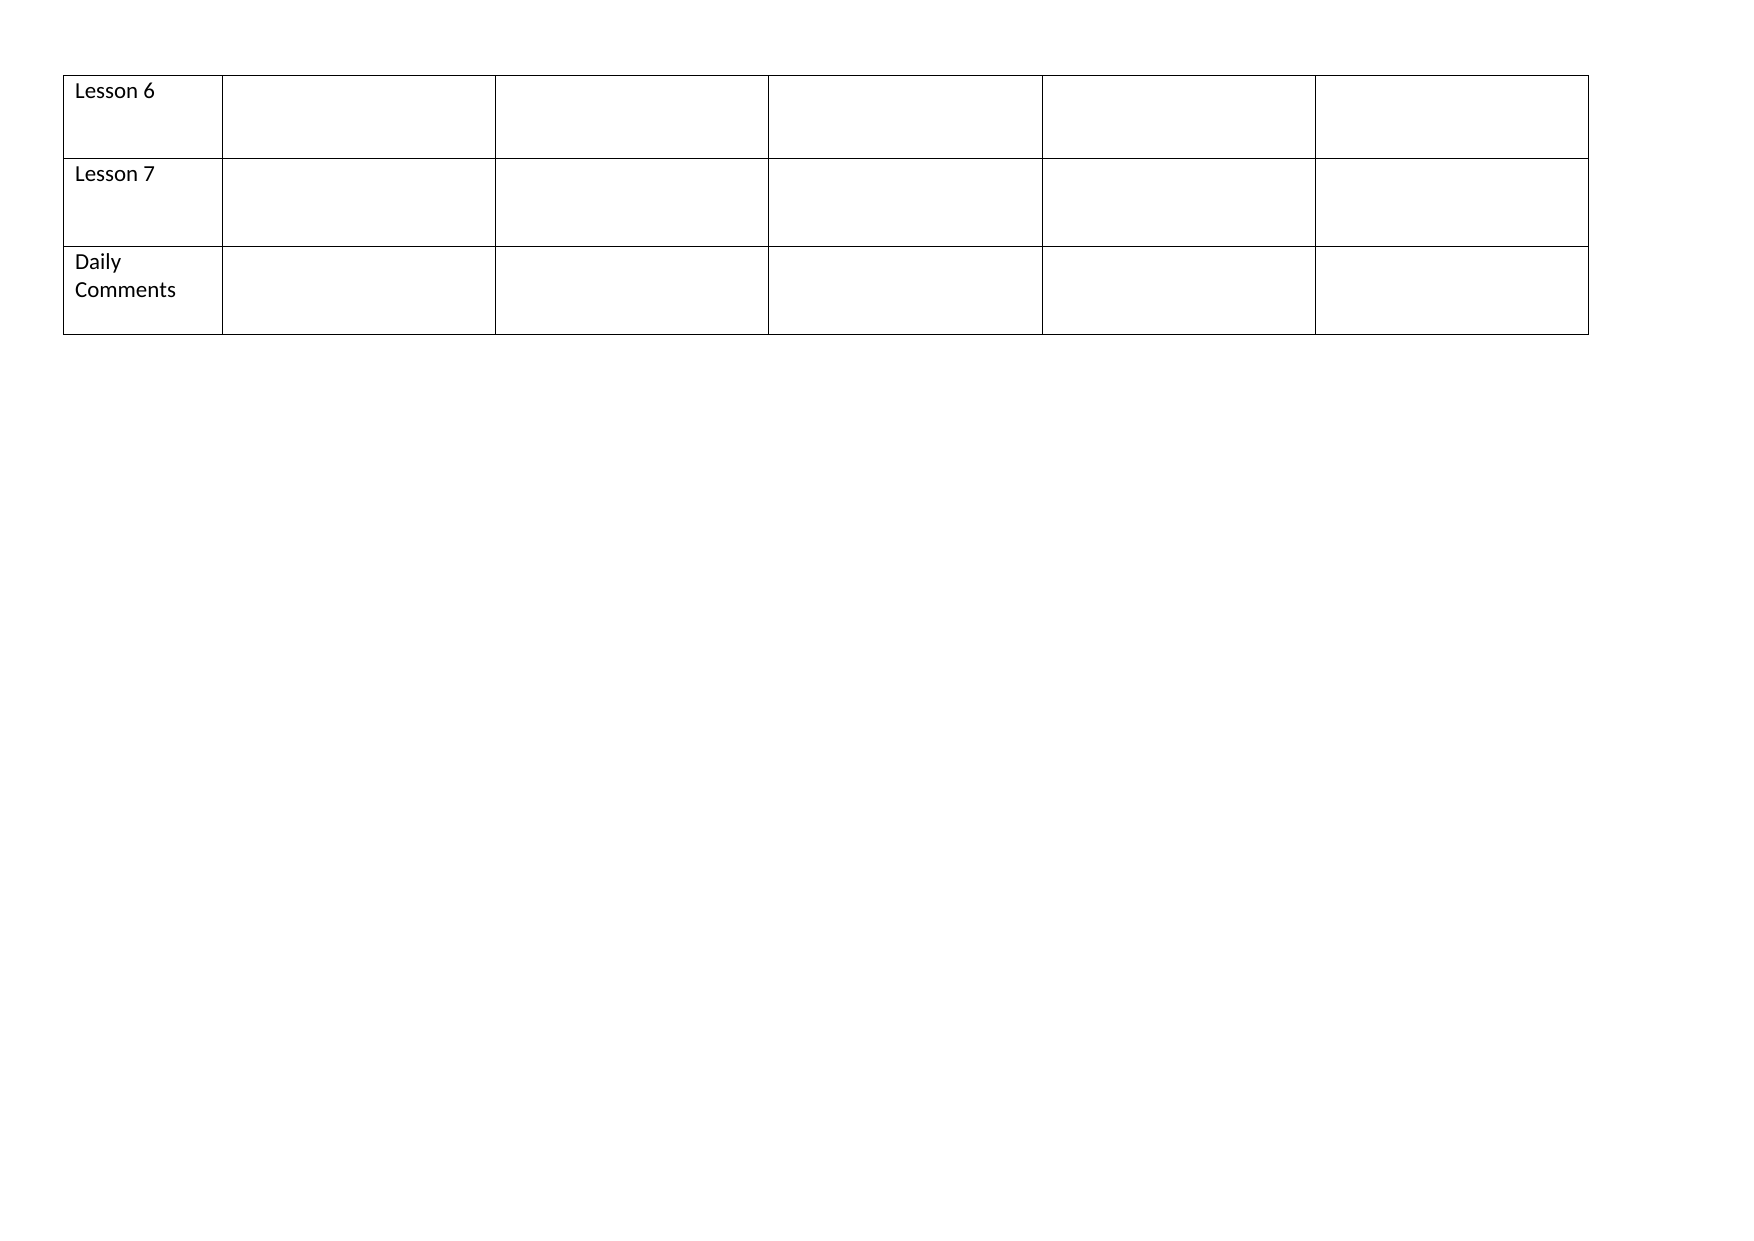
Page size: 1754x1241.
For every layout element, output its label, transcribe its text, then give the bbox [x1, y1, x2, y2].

table_cell [223, 247, 495, 334]
table_cell [1316, 159, 1588, 246]
table_cell [496, 159, 768, 246]
table_cell [769, 76, 1042, 158]
table_cell Lesson 7 [64, 159, 222, 246]
table_cell [1043, 159, 1315, 246]
table_cell [496, 76, 768, 158]
table_cell Lesson 6 [64, 76, 222, 158]
table_cell [1316, 247, 1588, 334]
table_cell [769, 159, 1042, 246]
table_cell Daily Comments [64, 247, 222, 334]
table_cell [223, 76, 495, 158]
table_cell [496, 247, 768, 334]
table_cell [1043, 76, 1315, 158]
table_cell [1043, 247, 1315, 334]
table_cell [223, 159, 495, 246]
table_cell [1316, 76, 1588, 158]
table_cell [769, 247, 1042, 334]
